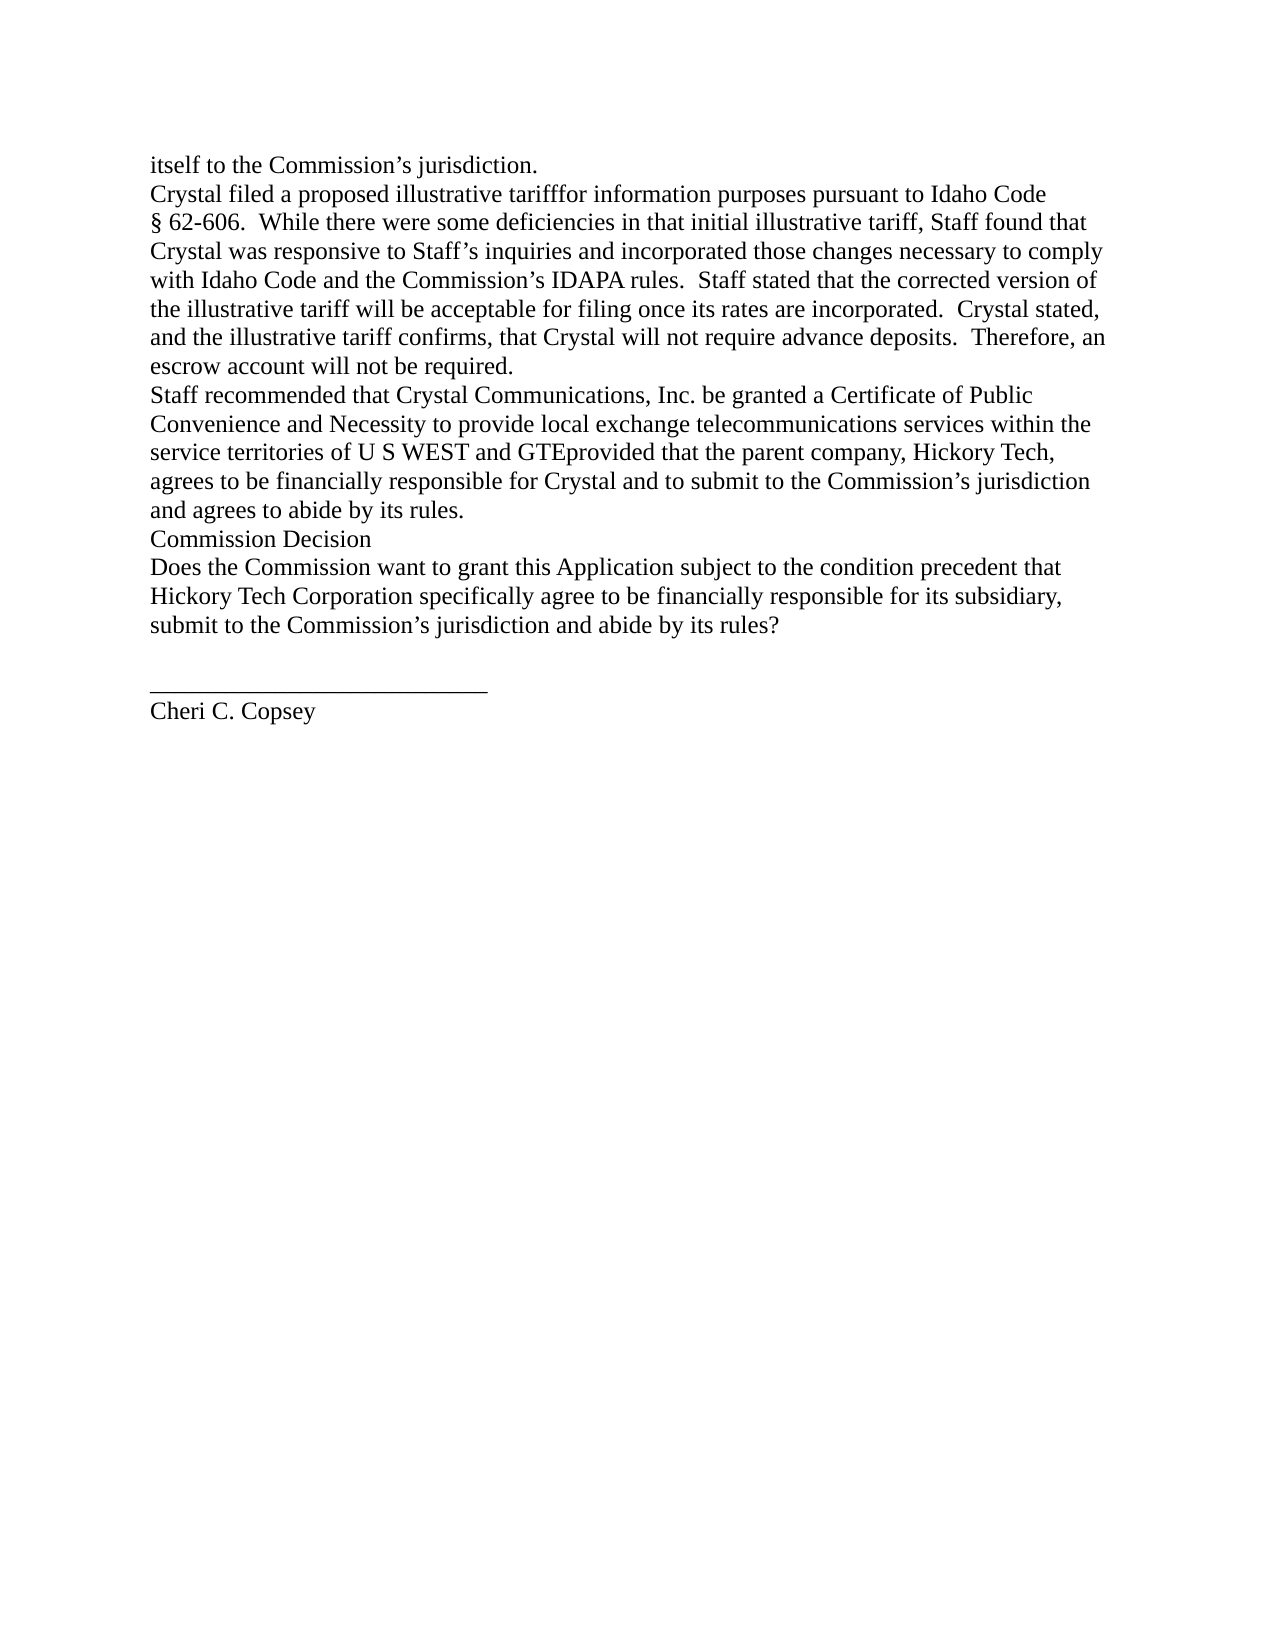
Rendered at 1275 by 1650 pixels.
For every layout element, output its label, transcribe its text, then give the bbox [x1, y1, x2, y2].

text Staff recommended that Crystal Communications, Inc. be granted a Certificate of Public Convenience and Necessity to provide local exchange telecommunications services within the service territories of U S WEST and GTEprovided that the parent company, Hickory Tech, agrees to be financially responsible for Crystal and to submit to the Commission’s jurisdiction and agrees to abide by its rules. [150, 380, 1125, 524]
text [150, 150, 1125, 179]
text ___________________________ [150, 667, 1125, 696]
text § 62-606. While there were some deficiencies in that initial illustrative tariff, Staff found that Crystal was responsive to Staff’s inquiries and incorporated those changes necessary to comply with Idaho Code and the Commission’s IDAPA rules. Staff stated that the corrected version of the illustrative tariff will be acceptable for filing once its rates are incorporated. Crystal stated, and the illustrative tariff confirms, that Crystal will not require advance deposits. Therefore, an escrow account will not be required. [150, 207, 1125, 380]
text Crystal filed a proposed illustrative tarifffor information purposes pursuant to Idaho Code [150, 179, 1125, 207]
text Cheri C. Copsey [150, 696, 1125, 725]
text Does the Commission want to grant this Application subject to the condition precedent that Hickory Tech Corporation specifically agree to be financially responsible for its subsidiary, submit to the Commission’s jurisdiction and abide by its rules? [150, 552, 1125, 639]
text Commission Decision [150, 524, 1125, 552]
